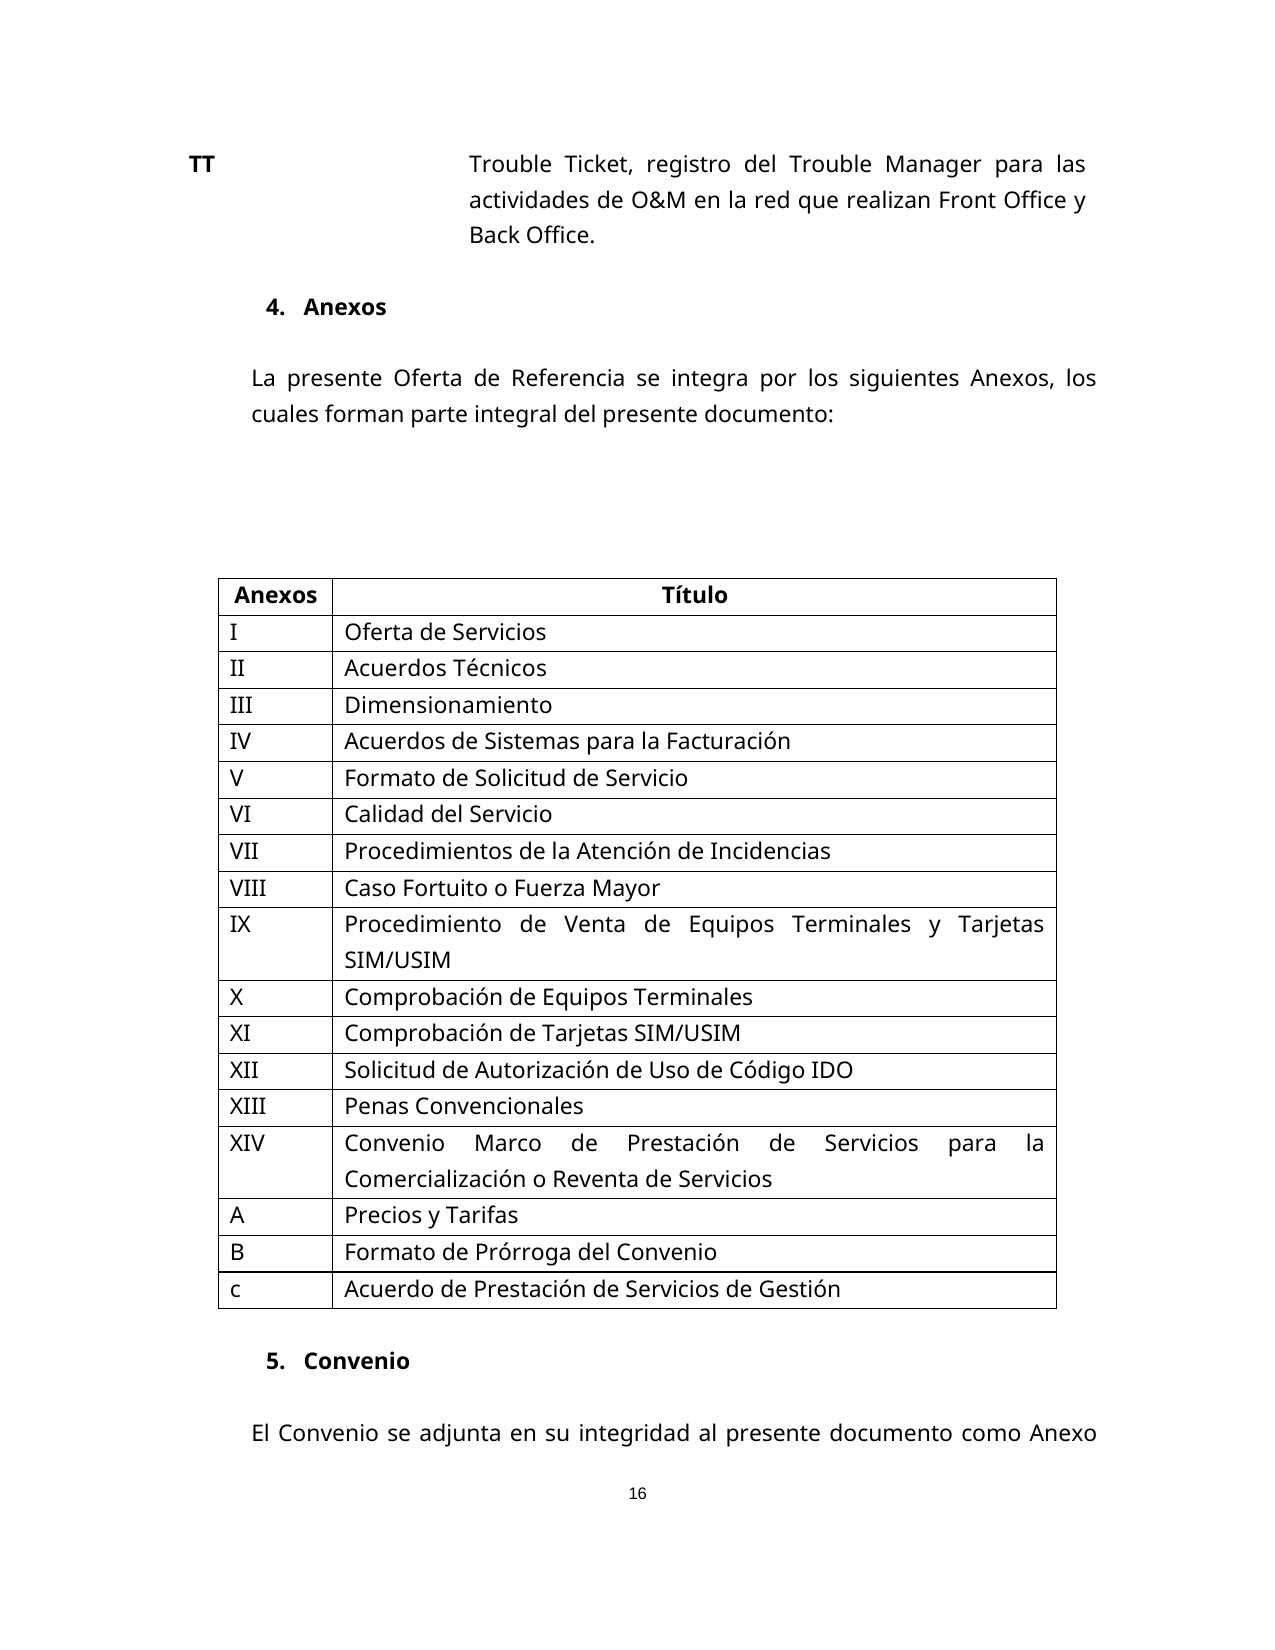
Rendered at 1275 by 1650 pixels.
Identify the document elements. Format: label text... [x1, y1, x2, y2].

table_cell TT [177, 148, 458, 254]
table_cell IX [219, 908, 332, 979]
list Anexos [266, 291, 1098, 322]
table_header Anexos [219, 579, 332, 614]
table_cell IV [219, 725, 332, 761]
list Convenio [266, 1345, 1098, 1376]
table_cell X [219, 981, 332, 1016]
table_cell Oferta de Servicios [333, 616, 1056, 651]
table_cell Precios y Tarifas [333, 1199, 1056, 1235]
table_cell Solicitud de Autorización de Uso de Código IDO [333, 1054, 1056, 1089]
table_cell Trouble Ticket, registro del Trouble Manager para las actividades de O&M en la red que realizan Front Office y Back Office. [458, 148, 1098, 254]
table_cell I [219, 616, 332, 651]
table_cell Formato de Solicitud de Servicio [333, 762, 1056, 797]
table_cell Convenio Marco de Prestación de Servicios para la Comercialización o Reventa de Servicios [333, 1127, 1056, 1198]
table_cell Comprobación de Tarjetas SIM/USIM [333, 1017, 1056, 1053]
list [251, 1417, 1098, 1448]
table_cell B [219, 1236, 332, 1271]
table_cell XII [219, 1054, 332, 1089]
table_cell Procedimientos de la Atención de Incidencias [333, 835, 1056, 871]
table_cell Penas Convencionales [333, 1090, 1056, 1126]
table_cell Procedimiento de Venta de Equipos Terminales y Tarjetas SIM/USIM [333, 908, 1056, 979]
table_cell V [219, 762, 332, 797]
table_cell III [219, 689, 332, 724]
table_cell Formato de Prórroga del Convenio [333, 1236, 1056, 1271]
table_cell VII [219, 835, 332, 871]
table_cell Calidad del Servicio [333, 799, 1056, 834]
table_cell Comprobación de Equipos Terminales [333, 981, 1056, 1016]
table_cell Dimensionamiento [333, 689, 1056, 724]
table_cell VIII [219, 872, 332, 907]
table_cell Acuerdos Técnicos [333, 652, 1056, 688]
table_cell c [219, 1273, 332, 1308]
table_header Título [333, 579, 1056, 614]
table_cell Caso Fortuito o Fuerza Mayor [333, 872, 1056, 907]
table_cell A [219, 1199, 332, 1235]
table_cell Acuerdo de Prestación de Servicios de Gestión [333, 1273, 1056, 1308]
list La presente Oferta de Referencia se integra por los siguientes Anexos, los cuales forman parte integral del presente documento: [251, 362, 1098, 429]
table_cell XIII [219, 1090, 332, 1126]
table_cell XI [219, 1017, 332, 1053]
table_cell VI [219, 799, 332, 834]
table_cell II [219, 652, 332, 688]
table_cell XIV [219, 1127, 332, 1198]
table_cell Acuerdos de Sistemas para la Facturación [333, 725, 1056, 761]
